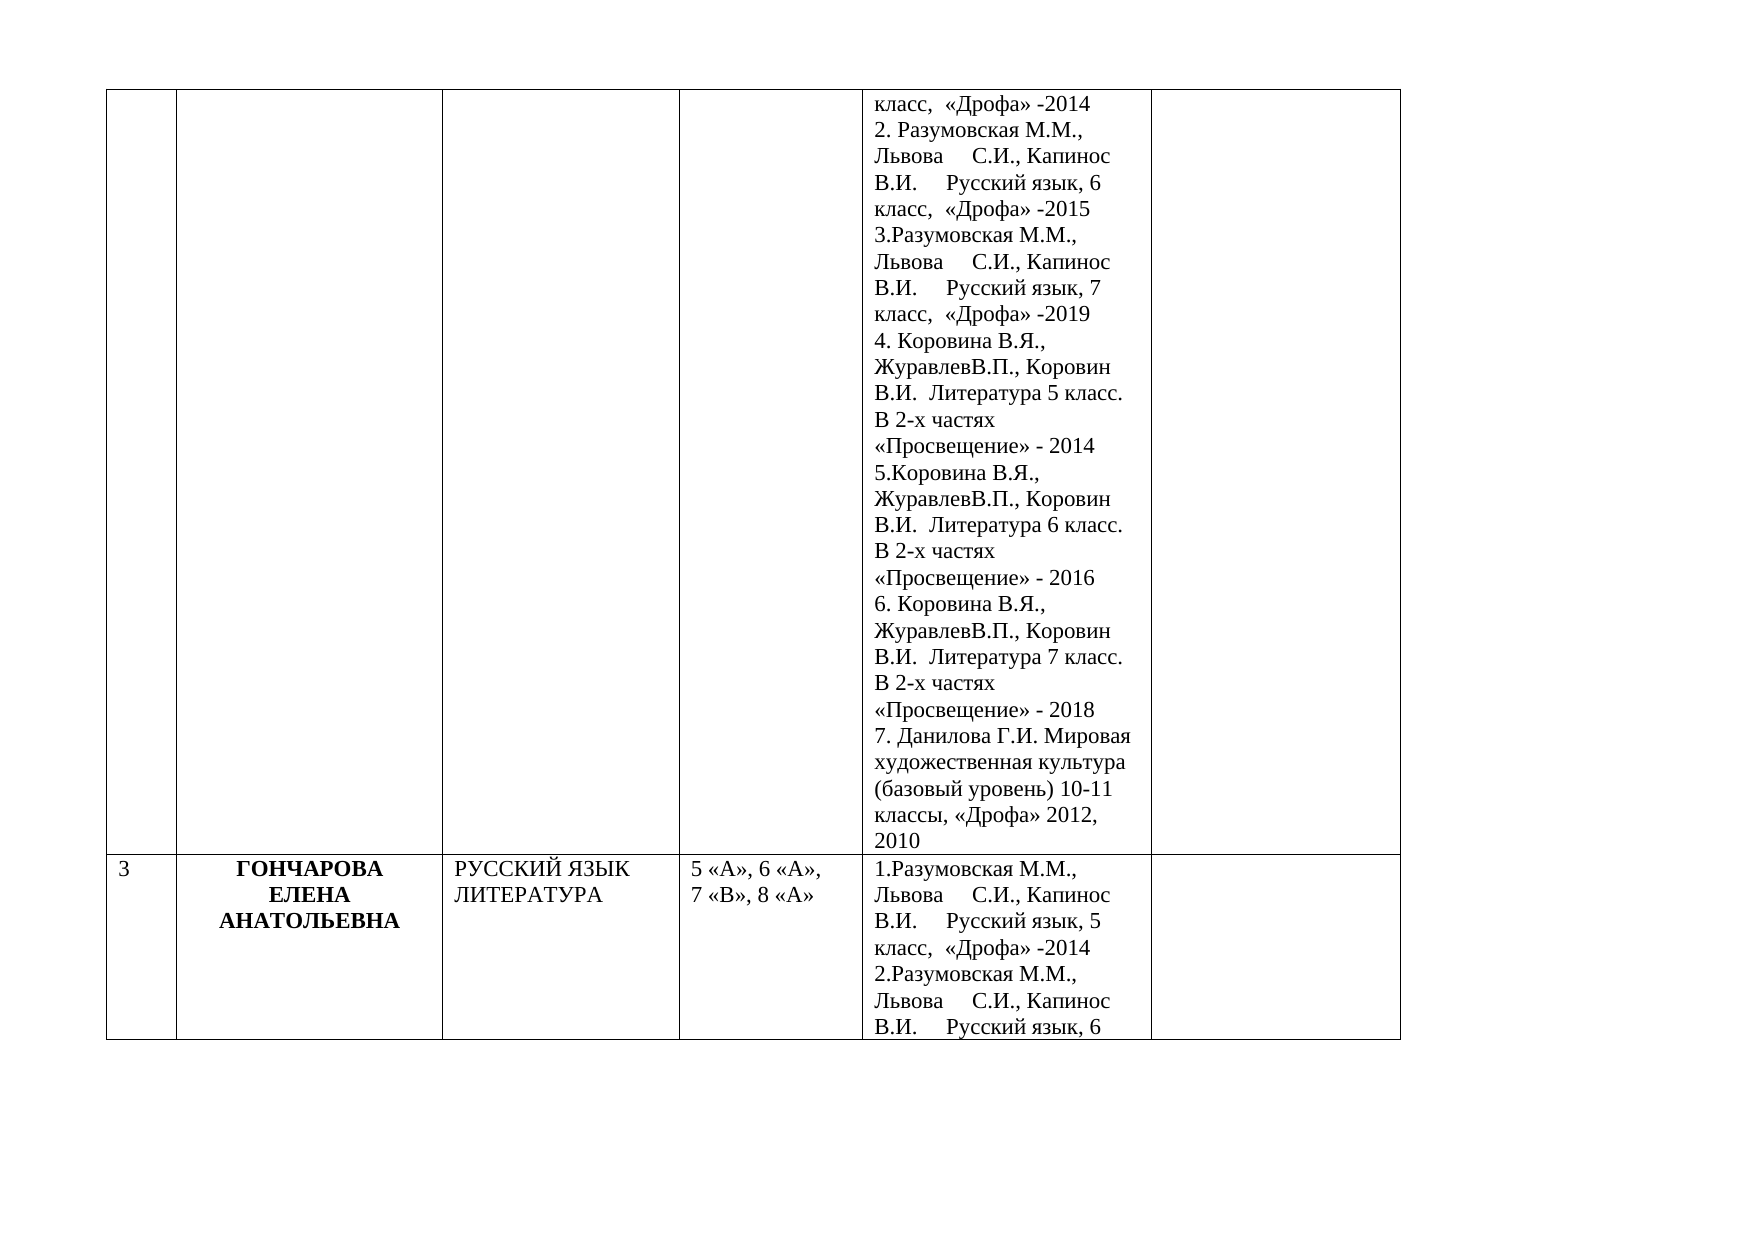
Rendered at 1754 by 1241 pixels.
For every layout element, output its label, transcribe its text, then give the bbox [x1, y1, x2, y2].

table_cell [863, 855, 1151, 1039]
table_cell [177, 90, 442, 854]
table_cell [443, 855, 679, 1039]
table_cell 2 [107, 90, 176, 854]
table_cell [177, 855, 442, 1039]
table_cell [863, 90, 1151, 854]
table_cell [680, 90, 862, 854]
table_cell [1152, 90, 1400, 854]
table_cell [1152, 855, 1400, 1039]
table_cell 3 [107, 855, 176, 1039]
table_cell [680, 855, 862, 1039]
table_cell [443, 90, 679, 854]
